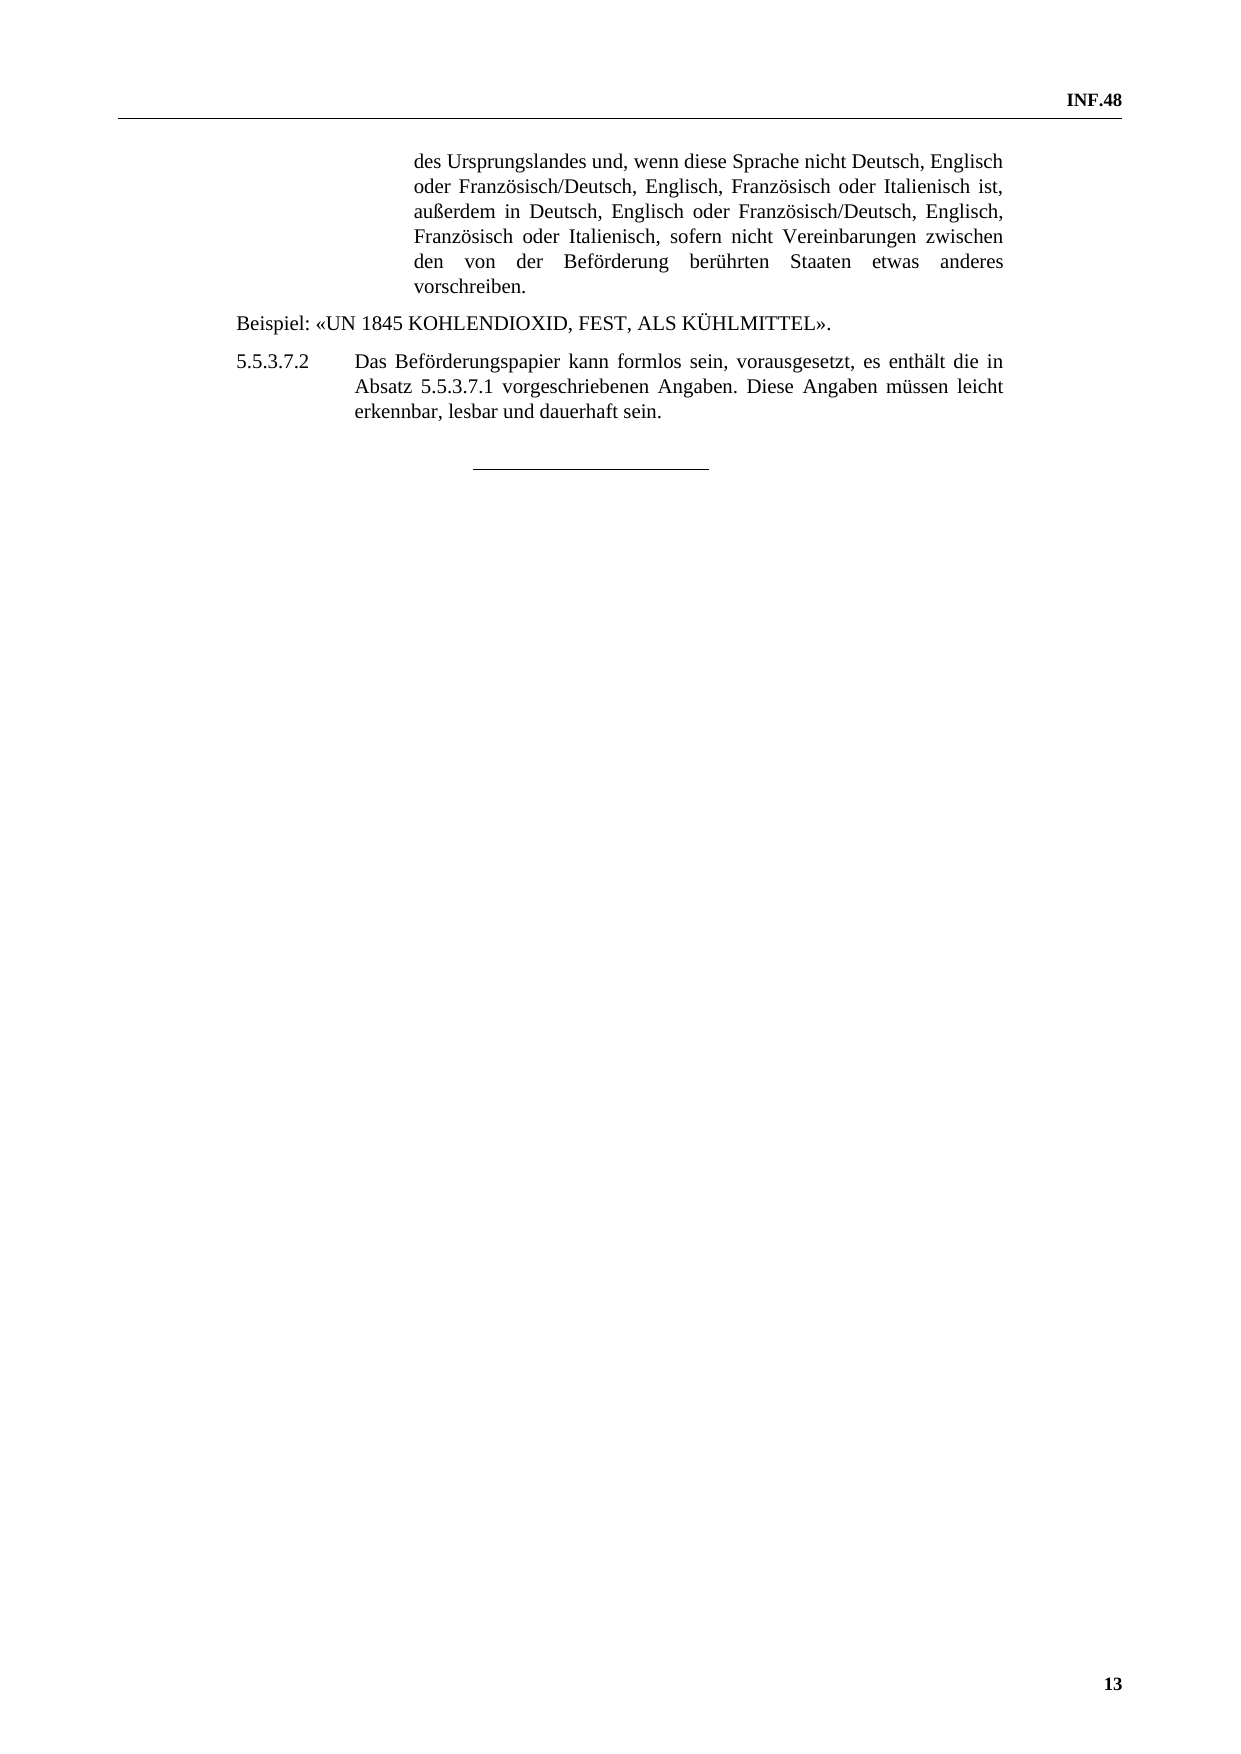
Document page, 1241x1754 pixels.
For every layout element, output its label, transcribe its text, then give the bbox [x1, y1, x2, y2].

text 5.5.3.7.2 Das Beförderungspapier kann formlos sein, vorausgesetzt, es enthält die in Absatz 5.5.3.7.1 vorgeschriebenen Angaben. Diese Angaben müssen leicht erkennbar, lesbar und dauerhaft sein. [236, 348, 1004, 423]
text Beispiel: «UN 1845 KOHLENDIOXID, FEST, ALS KÜHLMITTEL». [236, 310, 1122, 335]
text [354, 148, 1004, 298]
